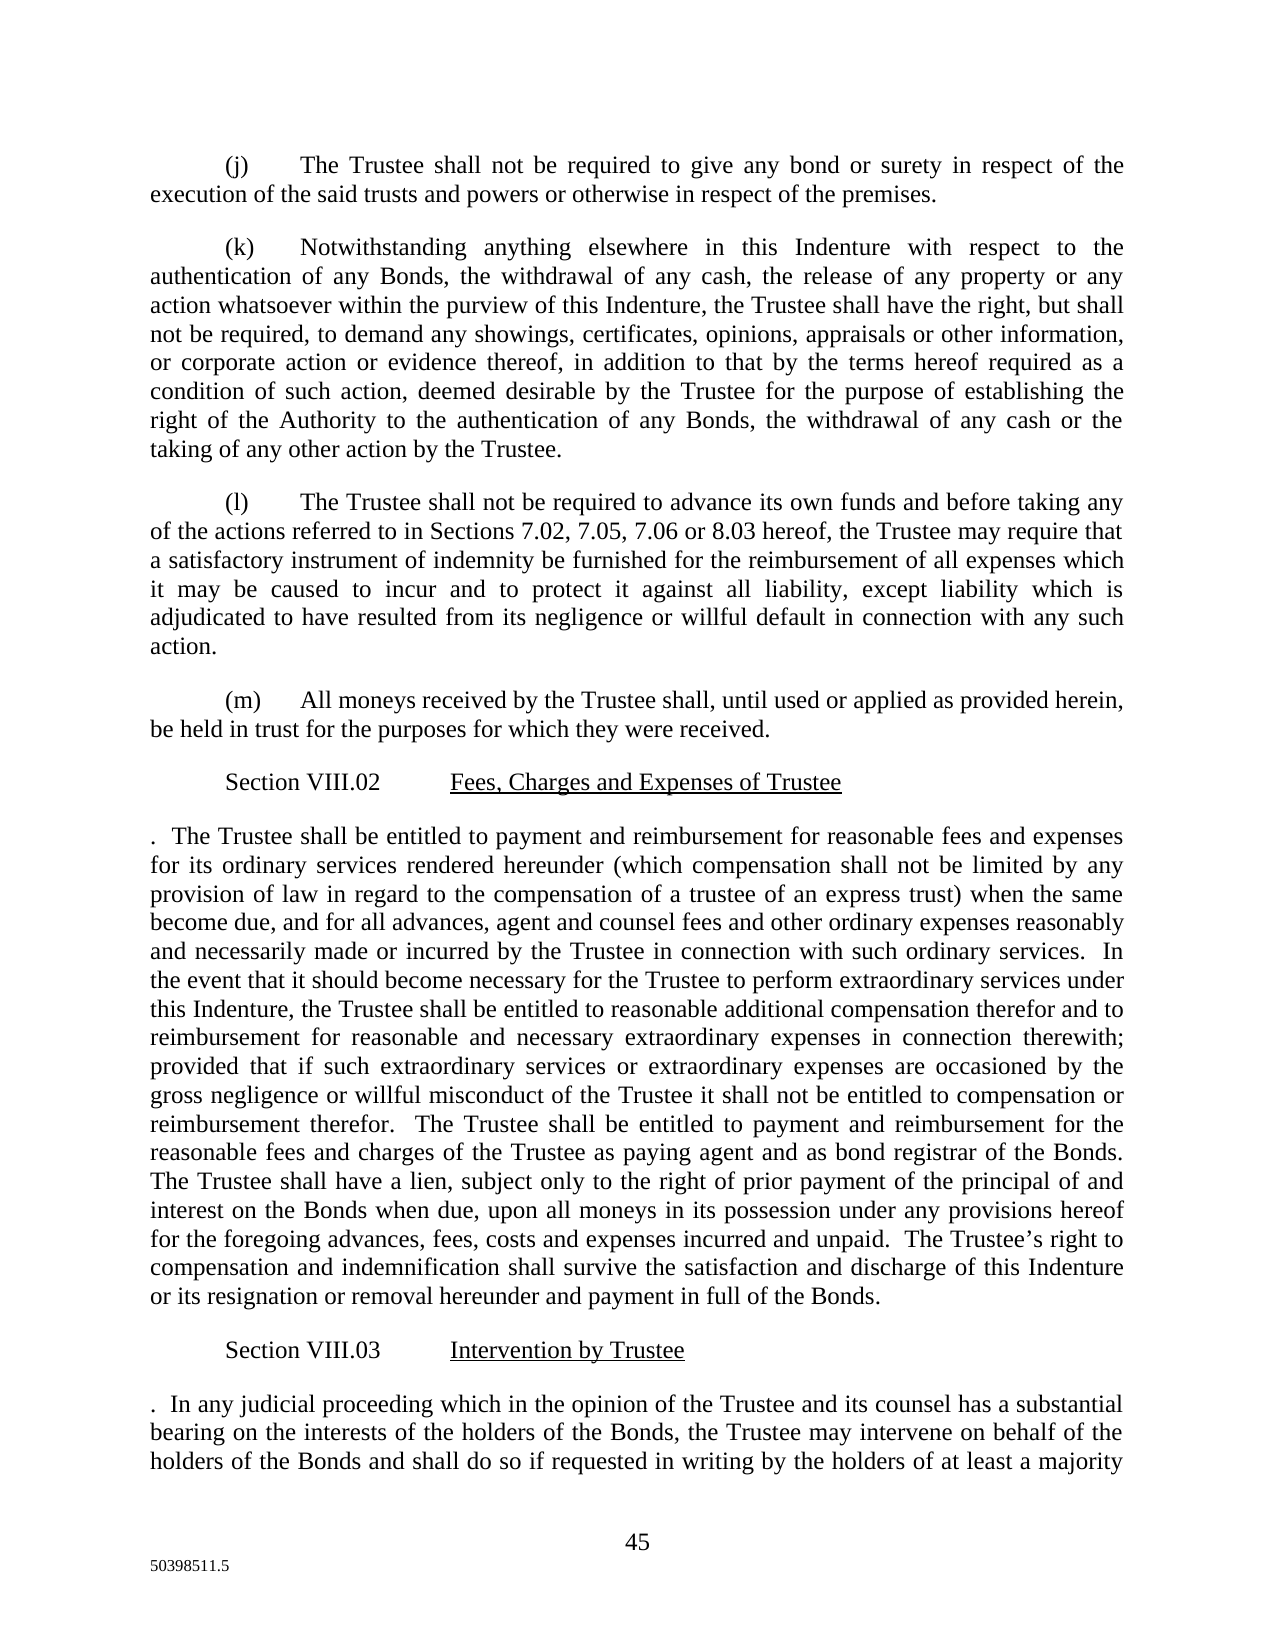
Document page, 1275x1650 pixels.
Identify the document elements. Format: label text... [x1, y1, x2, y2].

subtitle All moneys received by the Trustee shall, until used or applied as provided herein, be held in trust for the purposes for which they were received. [150, 685, 1125, 742]
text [150, 1389, 1125, 1475]
subtitle Fees, Charges and Expenses of Trustee [150, 767, 1125, 796]
subtitle The Trustee shall not be required to advance its own funds and before taking any of the actions referred to in Sections 7.02, 7.05, 7.06 or 8.03 hereof, the Trustee may require that a satisfactory instrument of indemnity be furnished for the reimbursement of all expenses which it may be caused to incur and to protect it against all liability, except liability which is adjudicated to have resulted from its negligence or willful default in connection with any such action. [150, 487, 1125, 660]
text . The Trustee shall be entitled to payment and reimbursement for reasonable fees and expenses for its ordinary services rendered hereunder (which compensation shall not be limited by any provision of law in regard to the compensation of a trustee of an express trust) when the same become due, and for all advances, agent and counsel fees and other ordinary expenses reasonably and necessarily made or incurred by the Trustee in connection with such ordinary services. In the event that it should become necessary for the Trustee to perform extraordinary services under this Indenture, the Trustee shall be entitled to reasonable additional compensation therefor and to reimbursement for reasonable and necessary extraordinary expenses in connection therewith; provided that if such extraordinary services or extraordinary expenses are occasioned by the gross negligence or willful misconduct of the Trustee it shall not be entitled to compensation or reimbursement therefor. The Trustee shall be entitled to payment and reimbursement for the reasonable fees and charges of the Trustee as paying agent and as bond registrar of the Bonds. The Trustee shall have a lien, subject only to the right of prior payment of the principal of and interest on the Bonds when due, upon all moneys in its possession under any provisions hereof for the foregoing advances, fees, costs and expenses incurred and unpaid. The Trustee’s right to compensation and indemnification shall survive the satisfaction and discharge of this Indenture or its resignation or removal hereunder and payment in full of the Bonds. [150, 821, 1125, 1310]
subtitle The Trustee shall not be required to give any bond or surety in respect of the execution of the said trusts and powers or otherwise in respect of the premises. [150, 150, 1125, 207]
subtitle Notwithstanding anything elsewhere in this Indenture with respect to the authentication of any Bonds, the withdrawal of any cash, the release of any property or any action whatsoever within the purview of this Indenture, the Trustee shall have the right, but shall not be required, to demand any showings, certificates, opinions, appraisals or other information, or corporate action or evidence thereof, in addition to that by the terms hereof required as a condition of such action, deemed desirable by the Trustee for the purpose of establishing the right of the Authority to the authentication of any Bonds, the withdrawal of any cash or the taking of any other action by the Trustee. [150, 232, 1125, 462]
subtitle Intervention by Trustee [150, 1335, 1125, 1364]
